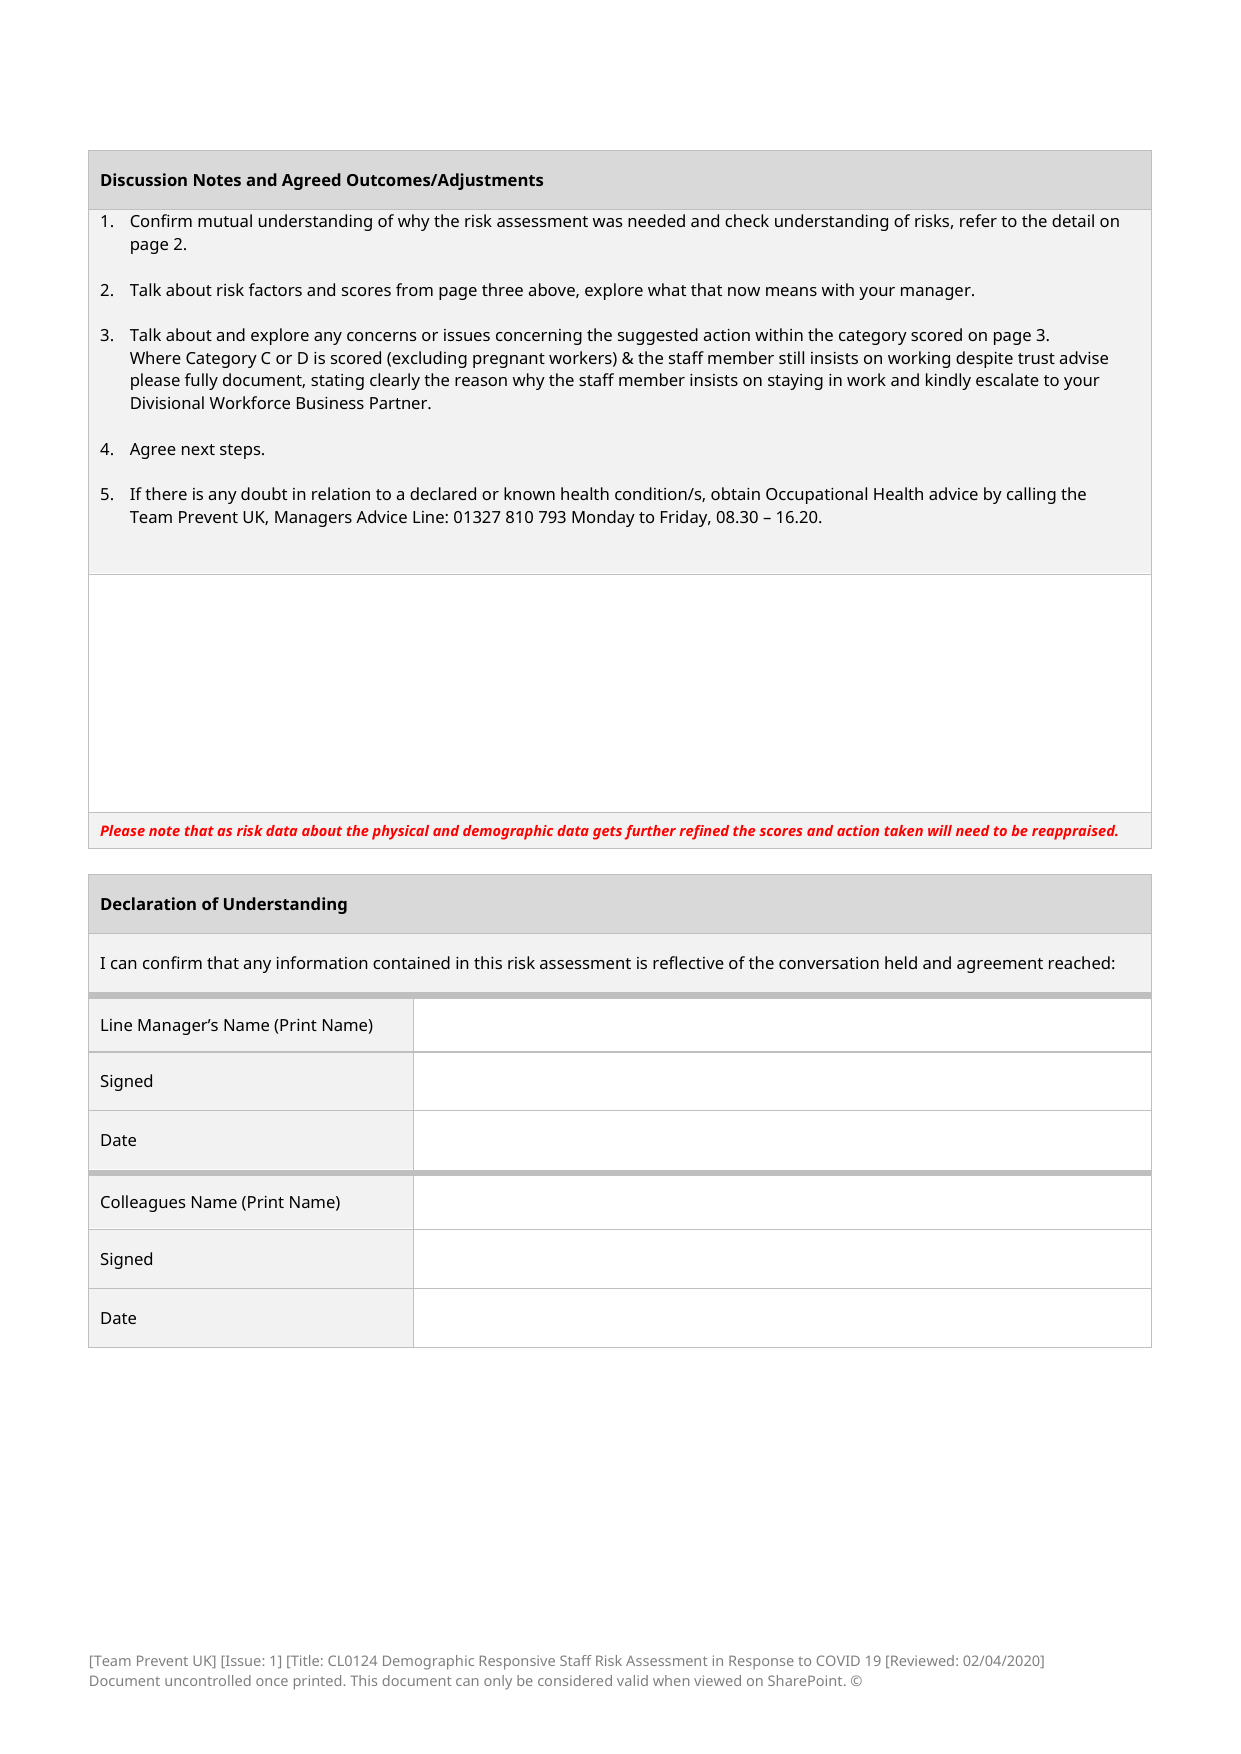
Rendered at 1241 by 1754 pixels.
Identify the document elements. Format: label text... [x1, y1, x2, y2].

table_cell Line Manager’s Name (Print Name) [89, 999, 413, 1051]
table_cell Date [89, 1289, 413, 1347]
table_cell [414, 1289, 1151, 1347]
table_cell I can confirm that any information contained in this risk assessment is reflective of the conversation held and agreement reached: [89, 934, 1151, 992]
table_cell Signed [89, 1230, 413, 1288]
table_cell [414, 999, 1151, 1051]
table_cell Date [89, 1111, 413, 1169]
table_cell Signed [89, 1053, 413, 1110]
table_cell [414, 1176, 1151, 1228]
table_cell Please note that as risk data about the physical and demographic data gets further refined the scores and action taken will need to be reappraised. [89, 813, 1151, 848]
table_cell 1. Confirm mutual understanding of why the risk assessment was needed and check understanding of risks, refer to the detail on page 2. 2. Talk about risk factors and scores from page three above, explore what that now means with your manager. 3. Talk about and explore any concerns or issues concerning the suggested action within the category scored on page 3. Where Category C or D is scored (excluding pregnant workers) & the staff member still insists on working despite trust advise please fully document, stating clearly the reason why the staff member insists on staying in work and kindly escalate to your Divisional Workforce Business Partner. 4. Agree next steps. 5. If there is any doubt in relation to a declared or known health condition/s, obtain Occupational Health advice by calling the Team Prevent UK, Managers Advice Line: 01327 810 793 Monday to Friday, 08.30 – 16.20. [89, 210, 1151, 573]
table_header Declaration of Understanding [89, 875, 1151, 933]
table_cell Colleagues Name (Print Name) [89, 1176, 413, 1228]
table_cell [414, 1230, 1151, 1288]
table_header Discussion Notes and Agreed Outcomes/Adjustments [89, 151, 1151, 209]
table_cell [414, 1111, 1151, 1169]
table_cell [89, 575, 1151, 812]
table_cell [414, 1053, 1151, 1110]
